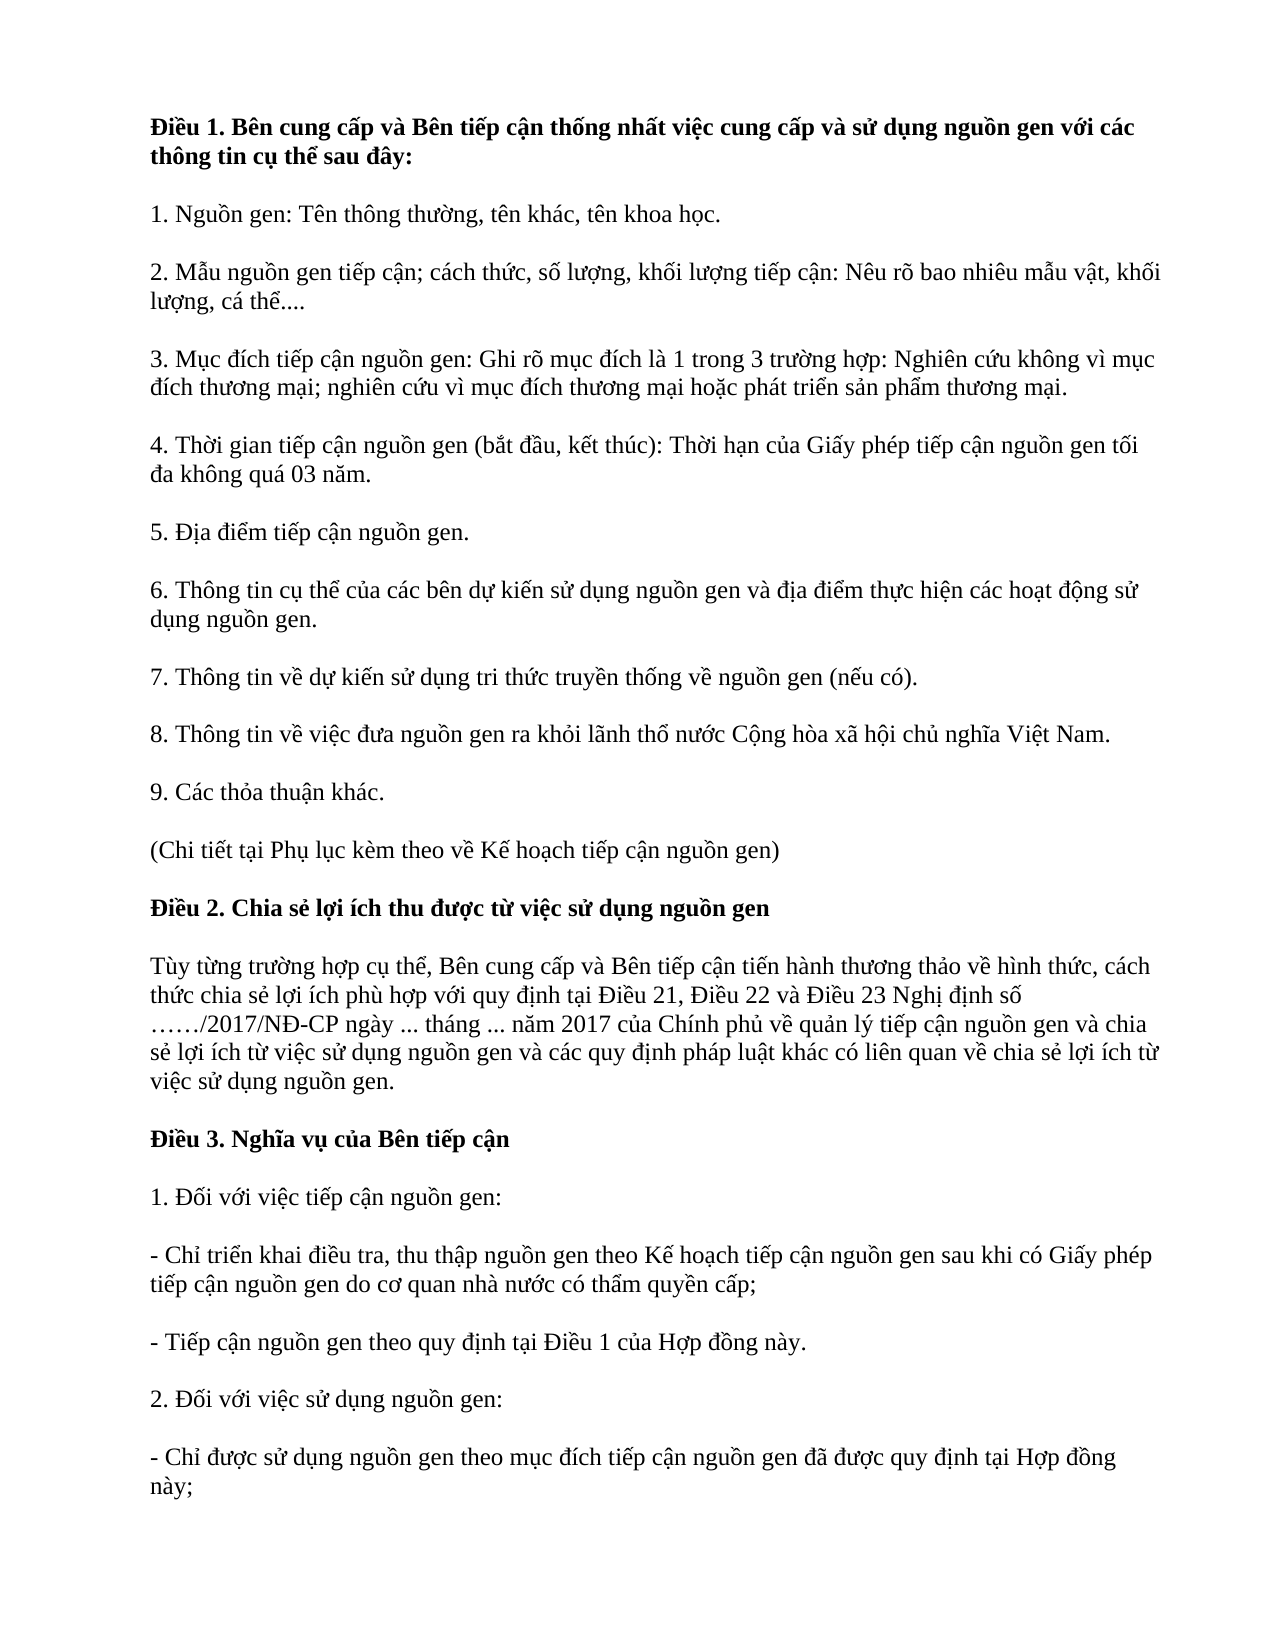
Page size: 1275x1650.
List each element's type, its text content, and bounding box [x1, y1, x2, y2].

text 2. Đối với việc sử dụng nguồn gen: [150, 1384, 1162, 1413]
text - Chỉ triển khai điều tra, thu thập nguồn gen theo Kế hoạch tiếp cận nguồn gen sau khi có Giấy phép tiếp cận nguồn gen do cơ quan nhà nước có thẩm quyền cấp; [150, 1240, 1162, 1297]
text 6. Thông tin cụ thể của các bên dự kiến sử dụng nguồn gen và địa điểm thực hiện các hoạt động sử dụng nguồn gen. [150, 575, 1162, 632]
text 2. Mẫu nguồn gen tiếp cận; cách thức, số lượng, khối lượng tiếp cận: Nêu rõ bao nhiêu mẫu vật, khối lượng, cá thể.... [150, 257, 1162, 314]
text 8. Thông tin về việc đưa nguồn gen ra khỏi lãnh thổ nước Cộng hòa xã hội chủ nghĩa Việt Nam. [150, 719, 1162, 748]
text 1. Đối với việc tiếp cận nguồn gen: [150, 1182, 1162, 1211]
text 1. Nguồn gen: Tên thông thường, tên khác, tên khoa học. [150, 199, 1162, 228]
text Tùy từng trường hợp cụ thể, Bên cung cấp và Bên tiếp cận tiến hành thương thảo về hình thức, cách thức chia sẻ lợi ích phù hợp với quy định tại Điều 21, Điều 22 và Điều 23 Nghị định số ……/2017/NĐ-CP ngày ... tháng ... năm 2017 của Chính phủ về quản lý tiếp cận nguồn gen và chia sẻ lợi ích từ việc sử dụng nguồn gen và các quy định pháp luật khác có liên quan về chia sẻ lợi ích từ việc sử dụng nguồn gen. [150, 951, 1162, 1095]
text Điều 2. Chia sẻ lợi ích thu được từ việc sử dụng nguồn gen [150, 893, 1162, 922]
text - Tiếp cận nguồn gen theo quy định tại Điều 1 của Hợp đồng này. [150, 1327, 1162, 1355]
text Điều 3. Nghĩa vụ của Bên tiếp cận [150, 1124, 1162, 1153]
text Điều 1. Bên cung cấp và Bên tiếp cận thống nhất việc cung cấp và sử dụng nguồn gen với các thông tin cụ thể sau đây: [150, 112, 1162, 170]
text 5. Địa điểm tiếp cận nguồn gen. [150, 517, 1162, 546]
text (Chi tiết tại Phụ lục kèm theo về Kế hoạch tiếp cận nguồn gen) [150, 835, 1162, 864]
text 7. Thông tin về dự kiến sử dụng tri thức truyền thống về nguồn gen (nếu có). [150, 662, 1162, 690]
text 4. Thời gian tiếp cận nguồn gen (bắt đầu, kết thúc): Thời hạn của Giấy phép tiếp cận nguồn gen tối đa không quá 03 năm. [150, 430, 1162, 488]
text 3. Mục đích tiếp cận nguồn gen: Ghi rõ mục đích là 1 trong 3 trường hợp: Nghiên cứu không vì mục đích thương mại; nghiên cứu vì mục đích thương mại hoặc phát triển sản phẩm thương mại. [150, 344, 1162, 401]
text - Chỉ được sử dụng nguồn gen theo mục đích tiếp cận nguồn gen đã được quy định tại Hợp đồng này; [150, 1442, 1162, 1500]
text 9. Các thỏa thuận khác. [150, 777, 1162, 806]
